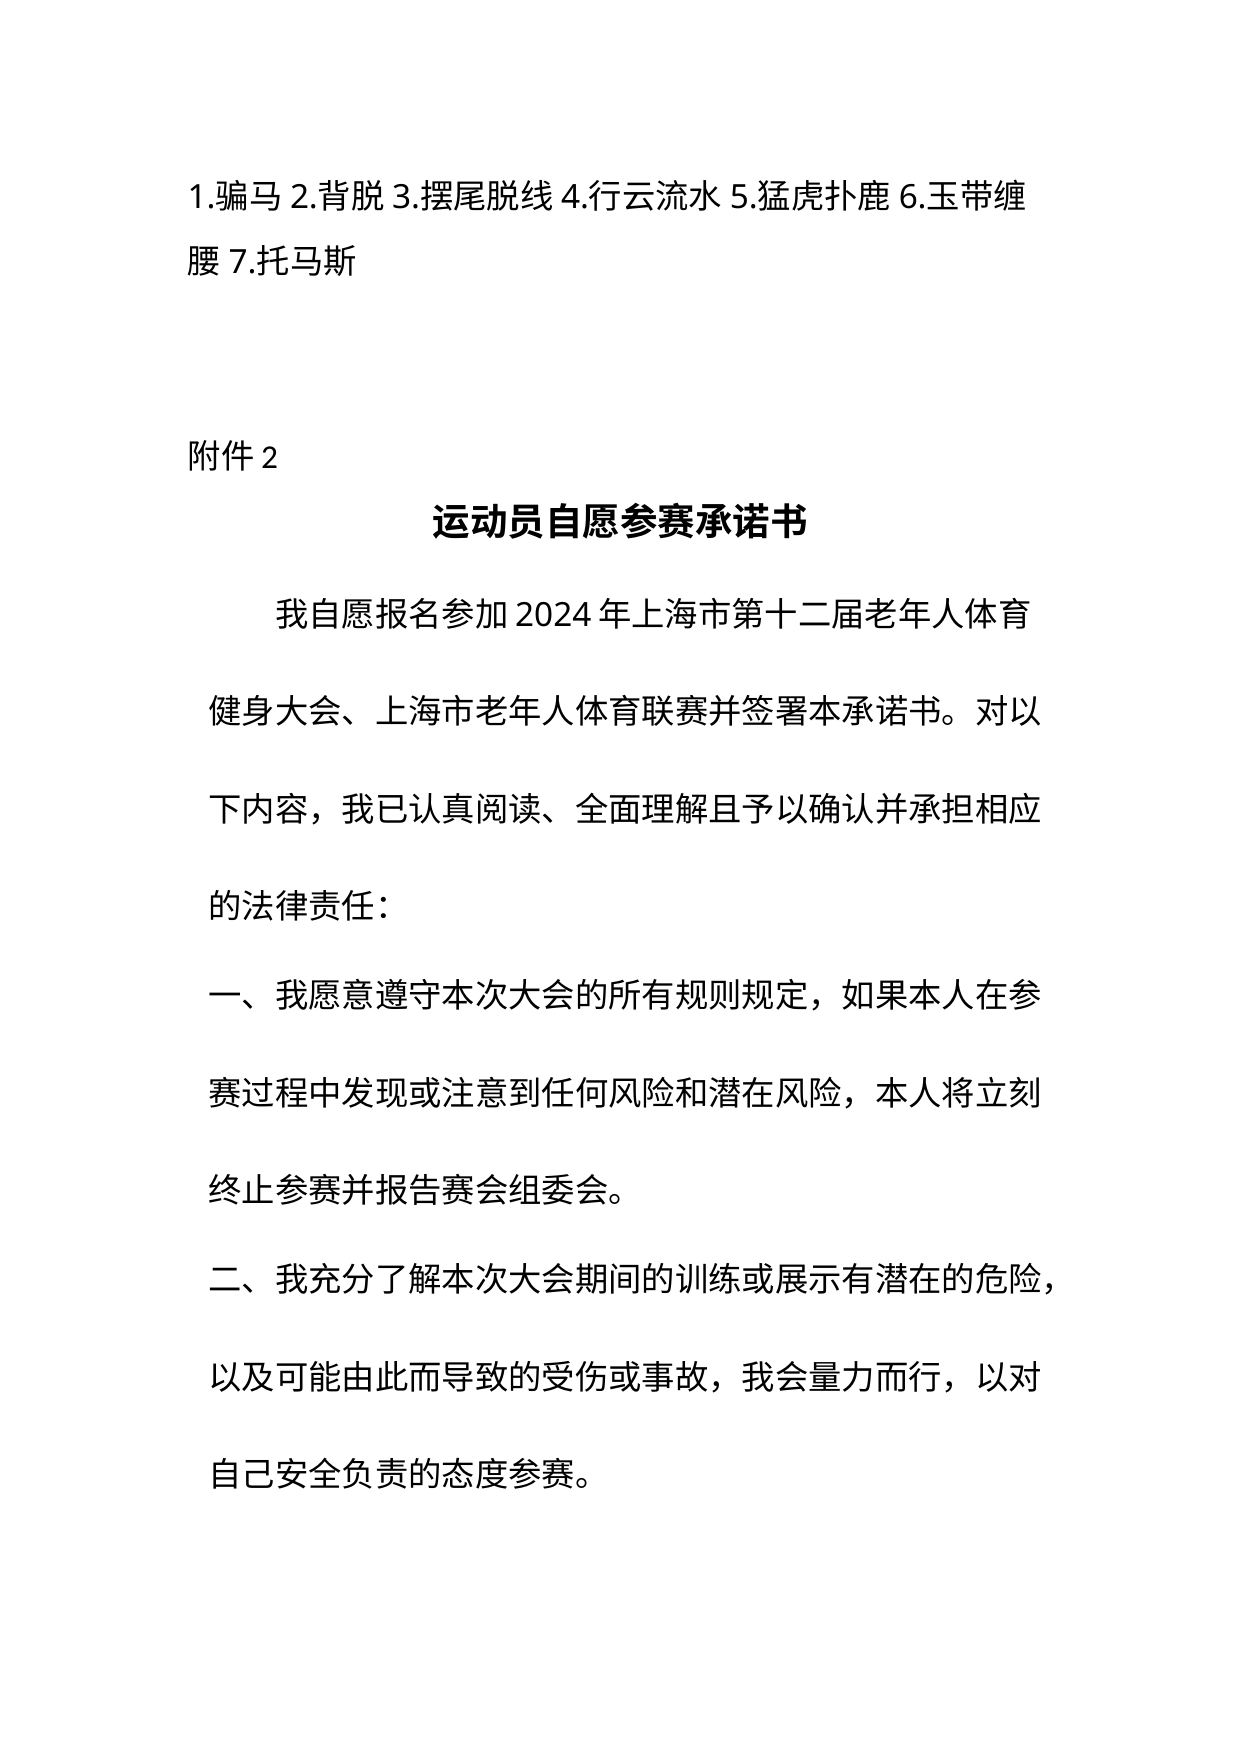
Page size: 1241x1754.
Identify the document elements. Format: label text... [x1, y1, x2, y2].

text 我自愿报名参加2024年上海市第十二届老年人体育健身大会、上海市老年人体育联赛并签署本承诺书。对以下内容，我已认真阅读、全面理解且予以确认并承担相应的法律责任： [208, 579, 1053, 937]
text 一、我愿意遵守本次大会的所有规则规定，如果本人在参赛过程中发现或注意到任何风险和潜在风险，本人将立刻终止参赛并报告赛会组委会。 [208, 961, 1053, 1221]
text 运动员自愿参赛承诺书 [187, 487, 1053, 552]
text 1.骗马 2.背脱 3.摆尾脱线 4.行云流水 5.猛虎扑鹿 6.玉带缠腰 7.托马斯 [187, 162, 1053, 292]
text 二、我充分了解本次大会期间的训练或展示有潜在的危险，以及可能由此而导致的受伤或事故，我会量力而行，以对自己安全负责的态度参赛。 [208, 1245, 1053, 1505]
text 附件2 [187, 422, 1053, 487]
